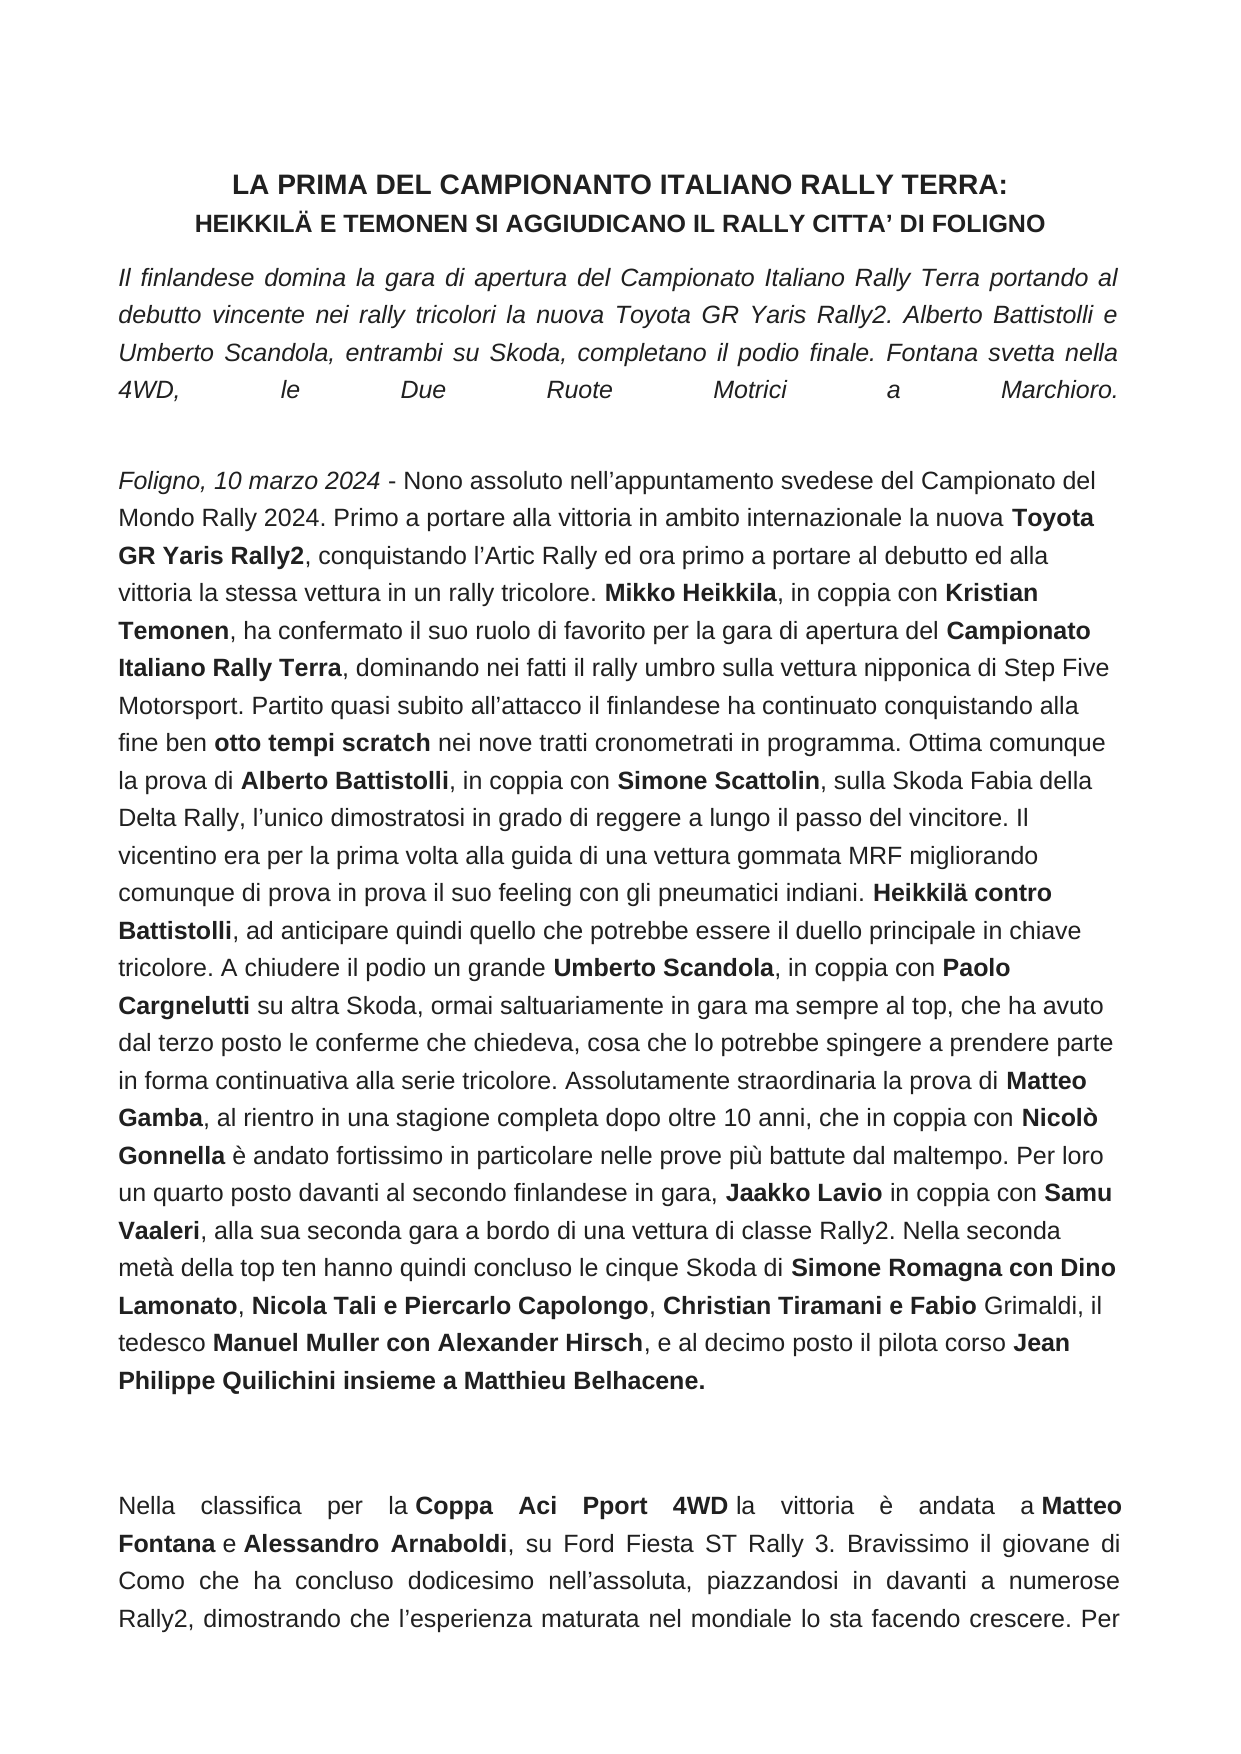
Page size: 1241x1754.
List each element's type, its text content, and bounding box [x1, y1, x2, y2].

text LA PRIMA DEL CAMPIONANTO ITALIANO RALLY TERRA: HEIKKILÄ E TEMONEN SI AGGIUDICANO IL RALLY CITTA’ DI FOLIGNO [118, 163, 1122, 238]
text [118, 1482, 1122, 1632]
text Foligno, 10 marzo 2024 - Nono assoluto nell’appuntamento svedese del Campionato del Mondo Rally 2024. Primo a portare alla vittoria in ambito internazionale la nuova Toyota GR Yaris Rally2, conquistando l’Artic Rally ed ora primo a portare al debutto ed alla vittoria la stessa vettura in un rally tricolore. Mikko Heikkila, in coppia con Kristian Temonen, ha confermato il suo ruolo di favorito per la gara di apertura del Campionato Italiano Rally Terra, dominando nei fatti il rally umbro sulla vettura nipponica di Step Five Motorsport. Partito quasi subito all’attacco il finlandese ha continuato conquistando alla fine ben otto tempi scratch nei nove tratti cronometrati in programma. Ottima comunque la prova di Alberto Battistolli, in coppia con Simone Scattolin, sulla Skoda Fabia della Delta Rally, l’unico dimostratosi in grado di reggere a lungo il passo del vincitore. Il vicentino era per la prima volta alla guida di una vettura gommata MRF migliorando comunque di prova in prova il suo feeling con gli pneumatici indiani. Heikkilä contro Battistolli, ad anticipare quindi quello che potrebbe essere il duello principale in chiave tricolore. A chiudere il podio un grande Umberto Scandola, in coppia con Paolo Cargnelutti su altra Skoda, ormai saltuariamente in gara ma sempre al top, che ha avuto dal terzo posto le conferme che chiedeva, cosa che lo potrebbe spingere a prendere parte in forma continuativa alla serie tricolore. Assolutamente straordinaria la prova di Matteo Gamba, al rientro in una stagione completa dopo oltre 10 anni, che in coppia con Nicolò Gonnella è andato fortissimo in particolare nelle prove più battute dal maltempo. Per loro un quarto posto davanti al secondo finlandese in gara, Jaakko Lavio in coppia con Samu Vaaleri, alla sua seconda gara a bordo di una vettura di classe Rally2. Nella seconda metà della top ten hanno quindi concluso le cinque Skoda di Simone Romagna con Dino Lamonato, Nicola Tali e Piercarlo Capolongo, Christian Tiramani e Fabio Grimaldi, il tedesco Manuel Muller con Alexander Hirsch, e al decimo posto il pilota corso Jean Philippe Quilichini insieme a Matthieu Belhacene. [118, 457, 1122, 1394]
text Il finlandese domina la gara di apertura del Campionato Italiano Rally Terra portando al debutto vincente nei rally tricolori la nuova Toyota GR Yaris Rally2. Alberto Battistolli e Umberto Scandola, entrambi su Skoda, completano il podio finale. Fontana svetta nella 4WD, le Due Ruote Motrici a Marchioro. [118, 254, 1122, 441]
